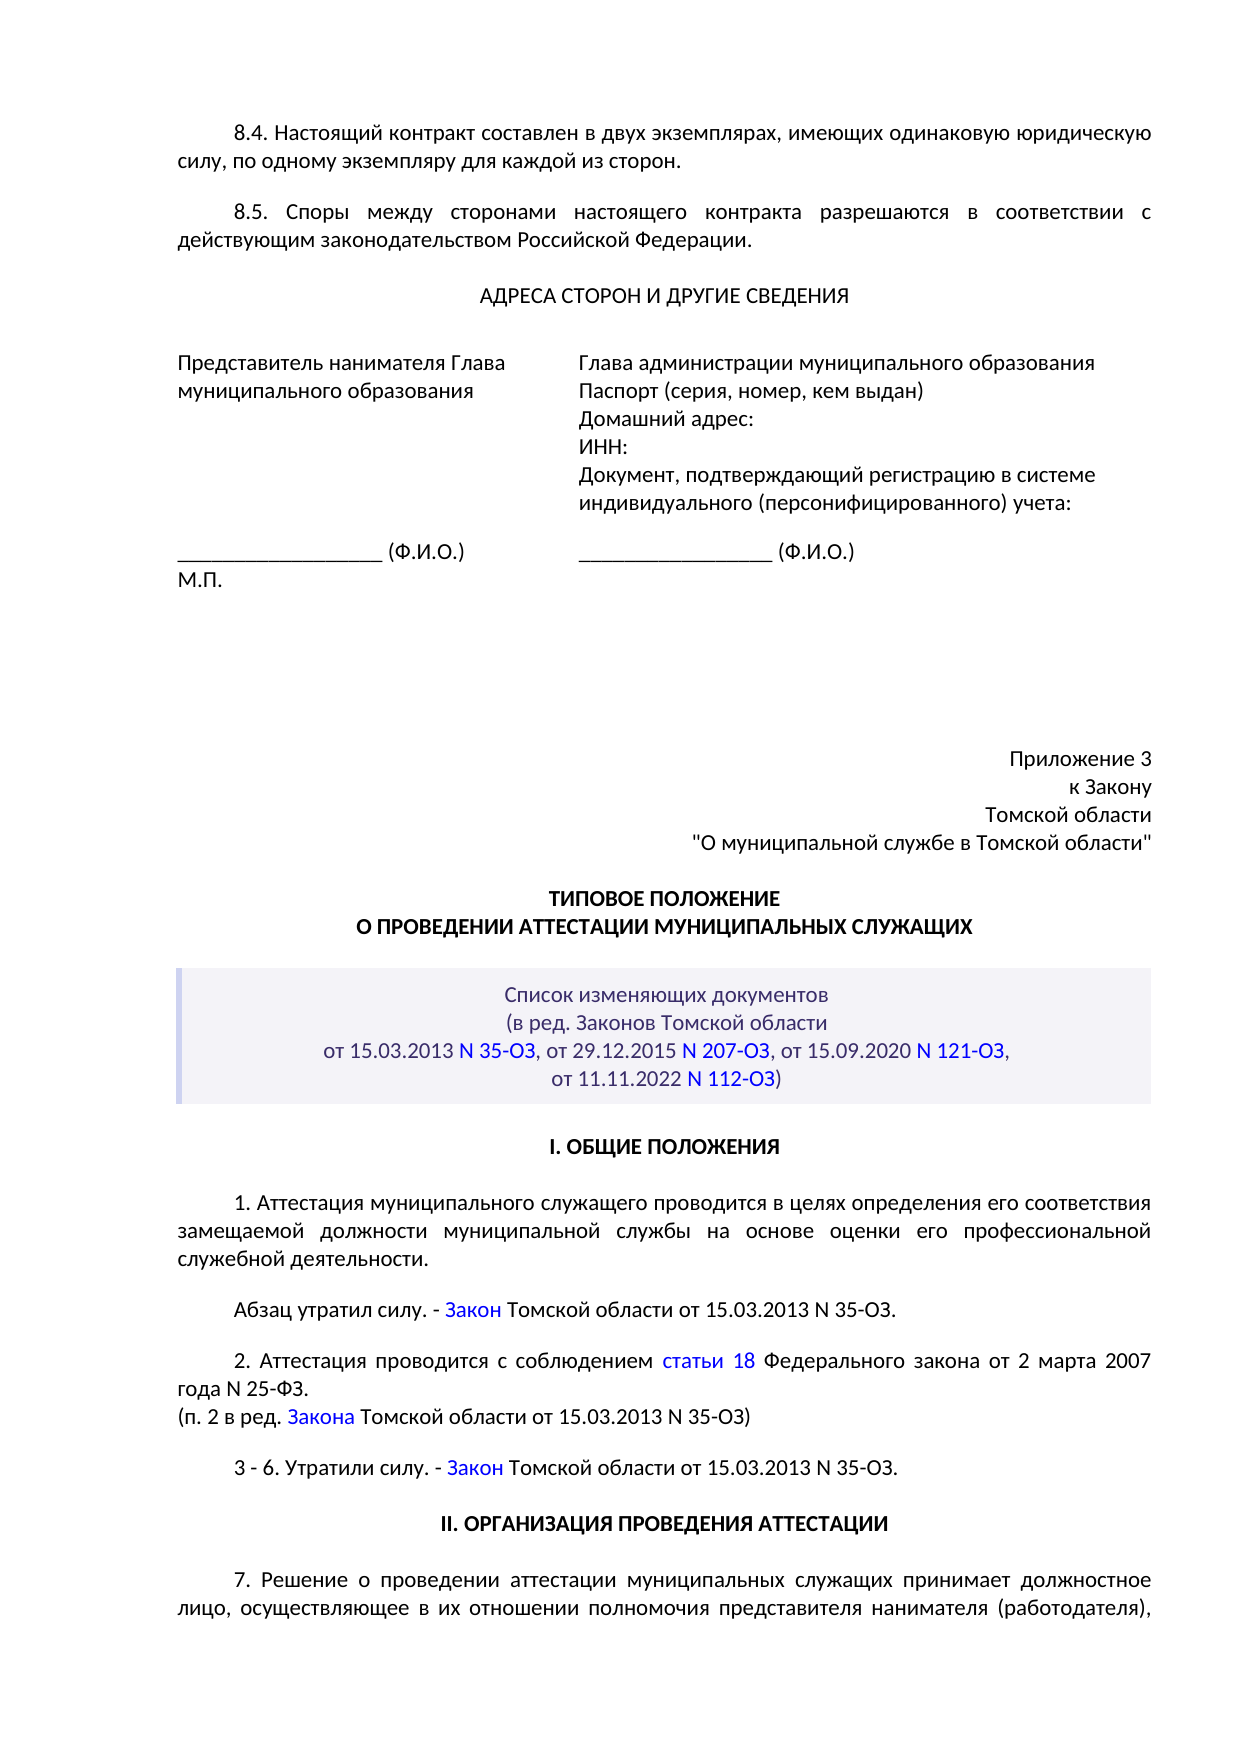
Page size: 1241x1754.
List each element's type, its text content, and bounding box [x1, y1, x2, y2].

title ТИПОВОЕ ПОЛОЖЕНИЕ [177, 884, 1152, 912]
text 3 - 6. Утратили силу. - Закон Томской области от 15.03.2013 N 35-ОЗ. [177, 1453, 1152, 1481]
text Приложение 3 [177, 744, 1152, 772]
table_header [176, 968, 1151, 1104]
text АДРЕСА СТОРОН И ДРУГИЕ СВЕДЕНИЯ [177, 281, 1152, 309]
text (п. 2 в ред. Закона Томской области от 15.03.2013 N 35-ОЗ) [177, 1402, 1152, 1430]
text Томской области [177, 800, 1152, 828]
text 8.4. Настоящий контракт составлен в двух экземплярах, имеющих одинаковую юридическую силу, по одному экземпляру для каждой из сторон. [177, 118, 1152, 174]
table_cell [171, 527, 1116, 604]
title I. ОБЩИЕ ПОЛОЖЕНИЯ [177, 1132, 1152, 1160]
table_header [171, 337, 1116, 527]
text к Закону [177, 772, 1152, 800]
title II. ОРГАНИЗАЦИЯ ПРОВЕДЕНИЯ АТТЕСТАЦИИ [177, 1509, 1152, 1537]
text 2. Аттестация проводится с соблюдением статьи 18 Федерального закона от 2 марта 2007 года N 25-ФЗ. [177, 1346, 1152, 1402]
text 8.5. Споры между сторонами настоящего контракта разрешаются в соответствии с действующим законодательством Российской Федерации. [177, 197, 1152, 253]
text 1. Аттестация муниципального служащего проводится в целях определения его соответствия замещаемой должности муниципальной службы на основе оценки его профессиональной служебной деятельности. [177, 1188, 1152, 1272]
text Абзац утратил силу. - Закон Томской области от 15.03.2013 N 35-ОЗ. [177, 1295, 1152, 1323]
text "О муниципальной службе в Томской области" [177, 828, 1152, 856]
title О ПРОВЕДЕНИИ АТТЕСТАЦИИ МУНИЦИПАЛЬНЫХ СЛУЖАЩИХ [177, 912, 1152, 940]
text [177, 1565, 1152, 1621]
